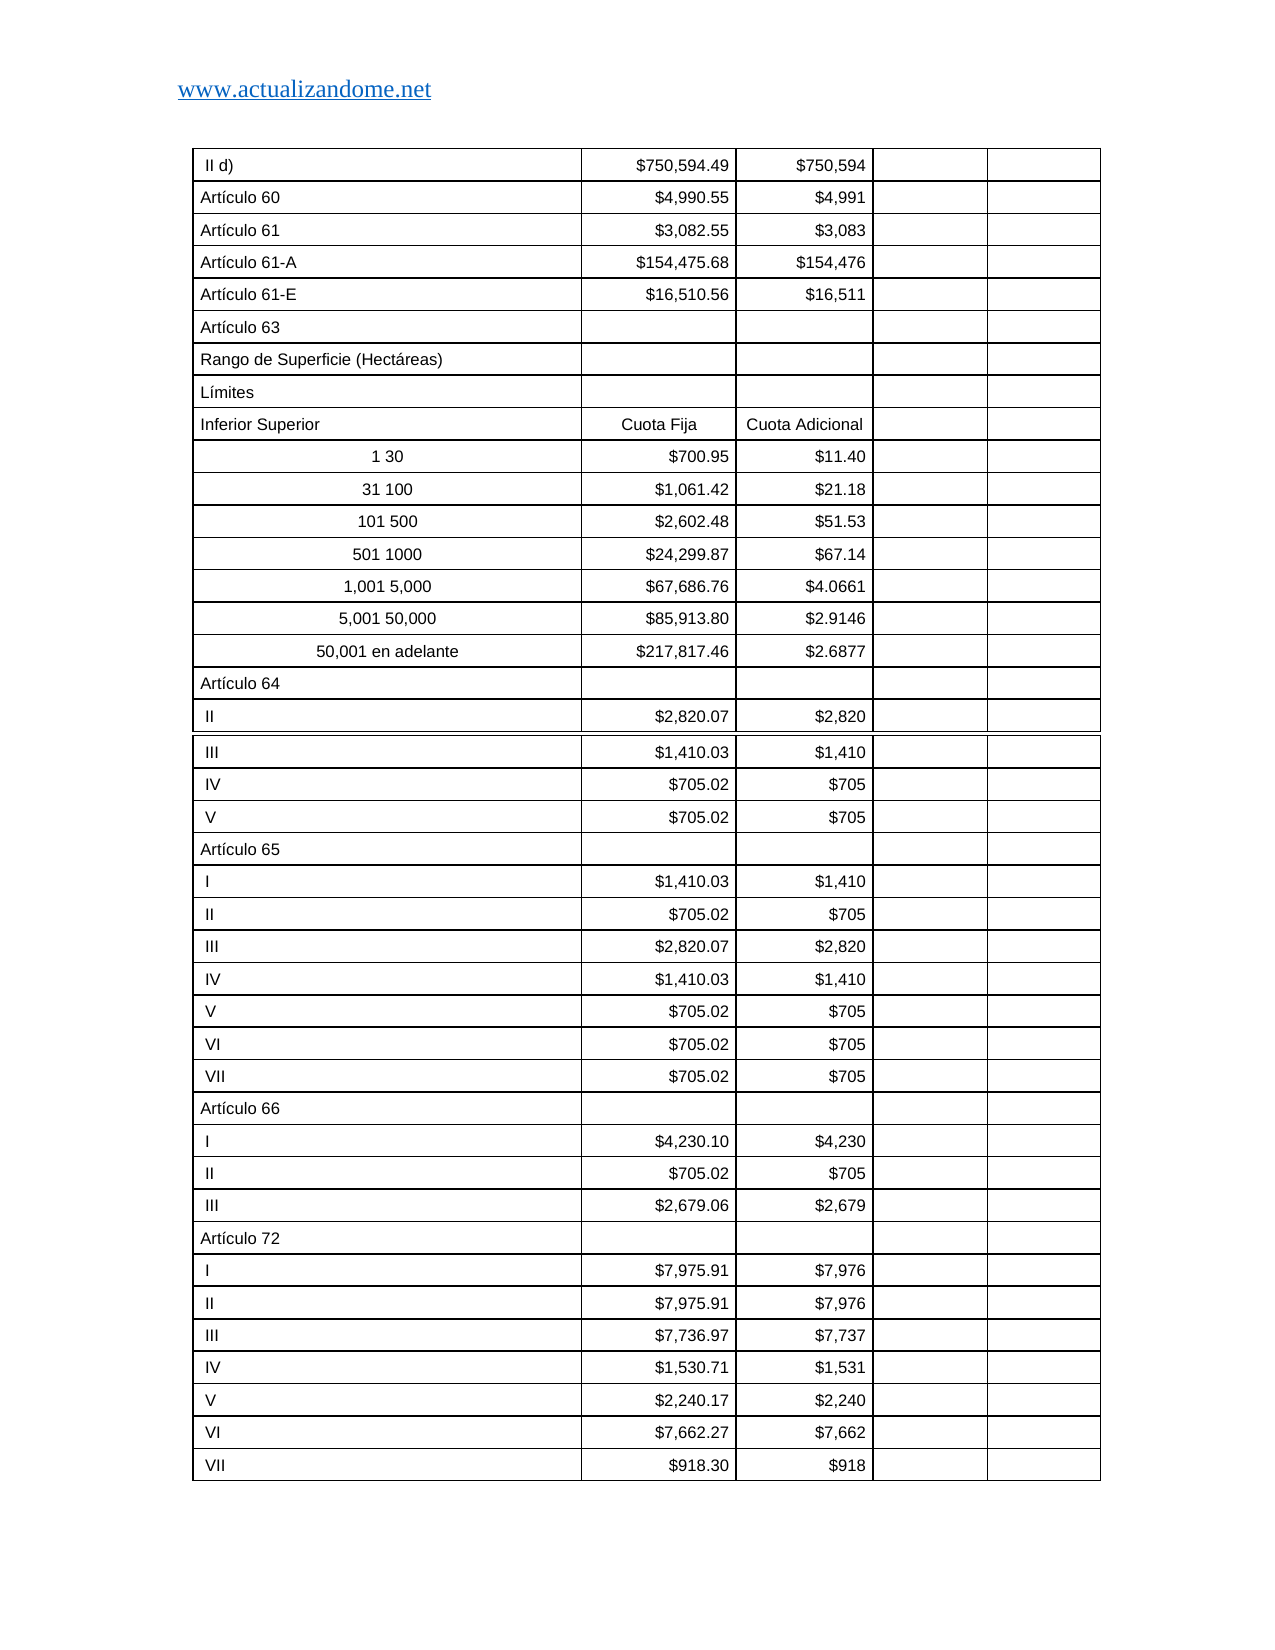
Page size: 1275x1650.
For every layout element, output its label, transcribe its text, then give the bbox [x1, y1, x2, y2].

table_cell $4,990.55 [582, 182, 735, 212]
table_cell [582, 1222, 735, 1253]
table_cell VI [194, 1417, 581, 1447]
table_cell [988, 473, 1100, 504]
table_header [988, 736, 1100, 767]
table_cell [988, 344, 1100, 374]
table_cell [988, 833, 1100, 864]
table_cell $2.9146 [737, 603, 872, 633]
table_cell [874, 1060, 987, 1091]
table_cell $1,410.03 [582, 963, 735, 994]
table_cell [874, 1093, 987, 1123]
table_cell [874, 182, 987, 212]
table_cell [874, 570, 987, 601]
table_cell 31 100 [194, 473, 581, 504]
table_cell $85,913.80 [582, 603, 735, 633]
table_cell $700.95 [582, 441, 735, 472]
table_cell [582, 311, 735, 342]
table_cell [874, 1028, 987, 1059]
table_cell Artículo 63 [194, 311, 581, 342]
table_cell [988, 668, 1100, 698]
table_cell [582, 668, 735, 698]
table_cell [874, 898, 987, 929]
table_cell I [194, 866, 581, 897]
table_cell 5,001 50,000 [194, 603, 581, 633]
table_cell 501 1000 [194, 538, 581, 569]
table_cell [988, 1028, 1100, 1059]
table_cell $16,511 [737, 279, 872, 309]
table_cell [874, 1384, 987, 1415]
table_cell $2,820 [737, 700, 872, 731]
table_cell I [194, 1125, 581, 1156]
table_cell Artículo 61-A [194, 246, 581, 277]
table_cell $705.02 [582, 801, 735, 832]
table_cell [737, 668, 872, 698]
table_cell [988, 506, 1100, 536]
table_cell [874, 1352, 987, 1383]
table_cell $7,662.27 [582, 1417, 735, 1447]
table_cell [874, 1190, 987, 1221]
table_cell $7,976 [737, 1287, 872, 1318]
table_cell Cuota Fija [582, 408, 735, 439]
table_cell [988, 635, 1100, 666]
table_cell $7,975.91 [582, 1287, 735, 1318]
table_cell $705.02 [582, 996, 735, 1026]
table_cell [988, 1157, 1100, 1188]
table_cell $2,240 [737, 1384, 872, 1415]
table_cell $1,061.42 [582, 473, 735, 504]
table_cell $1,410 [737, 866, 872, 897]
table_cell $4.0661 [737, 570, 872, 601]
table_cell [988, 1384, 1100, 1415]
table_cell $705.02 [582, 1157, 735, 1188]
table_cell [582, 376, 735, 407]
table_cell [988, 1287, 1100, 1318]
table_cell [988, 963, 1100, 994]
table_cell [874, 1417, 987, 1447]
table_cell [988, 801, 1100, 832]
table_cell [988, 1190, 1100, 1221]
table_cell [874, 408, 987, 439]
table_cell [874, 635, 987, 666]
table_cell $705 [737, 996, 872, 1026]
table_cell [988, 441, 1100, 472]
table_cell [988, 182, 1100, 212]
table_cell $1,410.03 [582, 866, 735, 897]
table_cell [874, 833, 987, 864]
table_header $1,410.03 [582, 736, 735, 767]
table_cell VII [194, 1060, 581, 1091]
table_cell [737, 311, 872, 342]
table_cell $1,530.71 [582, 1352, 735, 1383]
table_cell $11.40 [737, 441, 872, 472]
table_cell [874, 769, 987, 799]
table_cell [737, 1222, 872, 1253]
table_cell $16,510.56 [582, 279, 735, 309]
table_cell [988, 246, 1100, 277]
table_cell Rango de Superficie (Hectáreas) [194, 344, 581, 374]
table_cell $705 [737, 1060, 872, 1091]
table_cell [737, 344, 872, 374]
table_cell [988, 603, 1100, 633]
table_cell [874, 1125, 987, 1156]
table_cell [988, 1060, 1100, 1091]
table_cell [737, 1093, 872, 1123]
table_cell [988, 1417, 1100, 1447]
table_cell [874, 214, 987, 245]
table_cell I [194, 1255, 581, 1285]
table_cell $24,299.87 [582, 538, 735, 569]
table_cell V [194, 801, 581, 832]
table_cell [988, 866, 1100, 897]
table_cell $67,686.76 [582, 570, 735, 601]
table_cell $750,594.49 [582, 149, 735, 180]
table_cell Artículo 61-E [194, 279, 581, 309]
table_cell [874, 279, 987, 309]
table_cell $750,594 [737, 149, 872, 180]
table_cell [988, 1125, 1100, 1156]
table_cell $705.02 [582, 898, 735, 929]
table_cell [988, 408, 1100, 439]
table_cell [988, 538, 1100, 569]
table_cell 101 500 [194, 506, 581, 536]
table_cell [874, 344, 987, 374]
table_cell [988, 1222, 1100, 1253]
table_cell [874, 1222, 987, 1253]
table_cell [874, 866, 987, 897]
table_cell $1,531 [737, 1352, 872, 1383]
table_cell IV [194, 963, 581, 994]
table_cell [988, 214, 1100, 245]
table_cell [874, 376, 987, 407]
table_header [874, 736, 987, 767]
table_cell $3,083 [737, 214, 872, 245]
table_cell [988, 898, 1100, 929]
table_cell Límites [194, 376, 581, 407]
table_cell [988, 996, 1100, 1026]
table_cell $7,736.97 [582, 1320, 735, 1350]
table_cell II d) [194, 149, 581, 180]
table_cell $7,975.91 [582, 1255, 735, 1285]
table_cell [988, 279, 1100, 309]
table_cell [988, 376, 1100, 407]
table_cell Artículo 66 [194, 1093, 581, 1123]
table_cell [737, 376, 872, 407]
table_cell IV [194, 769, 581, 799]
table_cell II [194, 1157, 581, 1188]
table_cell II [194, 1287, 581, 1318]
table_cell $154,476 [737, 246, 872, 277]
table_cell III [194, 1190, 581, 1221]
table_cell $2,679 [737, 1190, 872, 1221]
table_cell V [194, 1384, 581, 1415]
table_cell [988, 1449, 1100, 1480]
table_cell 1,001 5,000 [194, 570, 581, 601]
table_cell Cuota Adicional [737, 408, 872, 439]
table_cell VII [194, 1449, 581, 1480]
table_cell [874, 603, 987, 633]
table_cell $154,475.68 [582, 246, 735, 277]
table_cell [988, 1093, 1100, 1123]
table_cell [874, 931, 987, 961]
table_cell $705 [737, 1028, 872, 1059]
table_cell [988, 1352, 1100, 1383]
table_cell Artículo 65 [194, 833, 581, 864]
table_cell $67.14 [737, 538, 872, 569]
table_cell Inferior Superior [194, 408, 581, 439]
table_cell II [194, 898, 581, 929]
table_cell $918 [737, 1449, 872, 1480]
table_cell $1,410 [737, 963, 872, 994]
table_cell $2,602.48 [582, 506, 735, 536]
table_cell $21.18 [737, 473, 872, 504]
table_cell [874, 996, 987, 1026]
table_cell $2,820 [737, 931, 872, 961]
table_cell [988, 149, 1100, 180]
table_header III [194, 736, 581, 767]
table_cell [582, 344, 735, 374]
table_cell Artículo 60 [194, 182, 581, 212]
table_cell [988, 1320, 1100, 1350]
table_cell $705 [737, 801, 872, 832]
table_cell $705.02 [582, 1060, 735, 1091]
table_cell [874, 473, 987, 504]
table_cell II [194, 700, 581, 731]
table_cell [737, 833, 872, 864]
table_cell $2.6877 [737, 635, 872, 666]
table_cell [874, 1157, 987, 1188]
table_cell [988, 1255, 1100, 1285]
table_cell [874, 441, 987, 472]
table_cell $51.53 [737, 506, 872, 536]
table_cell [874, 963, 987, 994]
table_cell $2,679.06 [582, 1190, 735, 1221]
table_cell $7,662 [737, 1417, 872, 1447]
table_cell $705 [737, 769, 872, 799]
table_cell III [194, 931, 581, 961]
table_cell $705.02 [582, 1028, 735, 1059]
table_cell [874, 246, 987, 277]
table_cell [874, 1255, 987, 1285]
table_cell [874, 538, 987, 569]
table_cell Artículo 64 [194, 668, 581, 698]
table_cell [874, 506, 987, 536]
table_cell $2,820.07 [582, 931, 735, 961]
table_cell $4,991 [737, 182, 872, 212]
table_cell III [194, 1320, 581, 1350]
table_header $1,410 [737, 736, 872, 767]
table_cell Artículo 72 [194, 1222, 581, 1253]
table_cell Artículo 61 [194, 214, 581, 245]
table_cell [874, 668, 987, 698]
table_cell $918.30 [582, 1449, 735, 1480]
table_cell [988, 311, 1100, 342]
table_cell V [194, 996, 581, 1026]
table_cell $4,230 [737, 1125, 872, 1156]
table_cell [988, 931, 1100, 961]
table_cell IV [194, 1352, 581, 1383]
table_cell [988, 570, 1100, 601]
table_cell $2,240.17 [582, 1384, 735, 1415]
table_cell [988, 700, 1100, 731]
table_cell $705 [737, 1157, 872, 1188]
table_cell VI [194, 1028, 581, 1059]
table_cell [582, 833, 735, 864]
table_cell $3,082.55 [582, 214, 735, 245]
table_cell $705 [737, 898, 872, 929]
table_cell [874, 700, 987, 731]
table_cell [988, 769, 1100, 799]
table_cell [874, 801, 987, 832]
table_cell $705.02 [582, 769, 735, 799]
table_cell [874, 1287, 987, 1318]
table_cell 50,001 en adelante [194, 635, 581, 666]
table_cell $7,737 [737, 1320, 872, 1350]
table_cell [874, 311, 987, 342]
table_cell $7,976 [737, 1255, 872, 1285]
table_cell $2,820.07 [582, 700, 735, 731]
table_cell [874, 149, 987, 180]
table_cell [582, 1093, 735, 1123]
table_cell [874, 1320, 987, 1350]
table_cell $217,817.46 [582, 635, 735, 666]
table_cell [874, 1449, 987, 1480]
table_cell 1 30 [194, 441, 581, 472]
table_cell $4,230.10 [582, 1125, 735, 1156]
